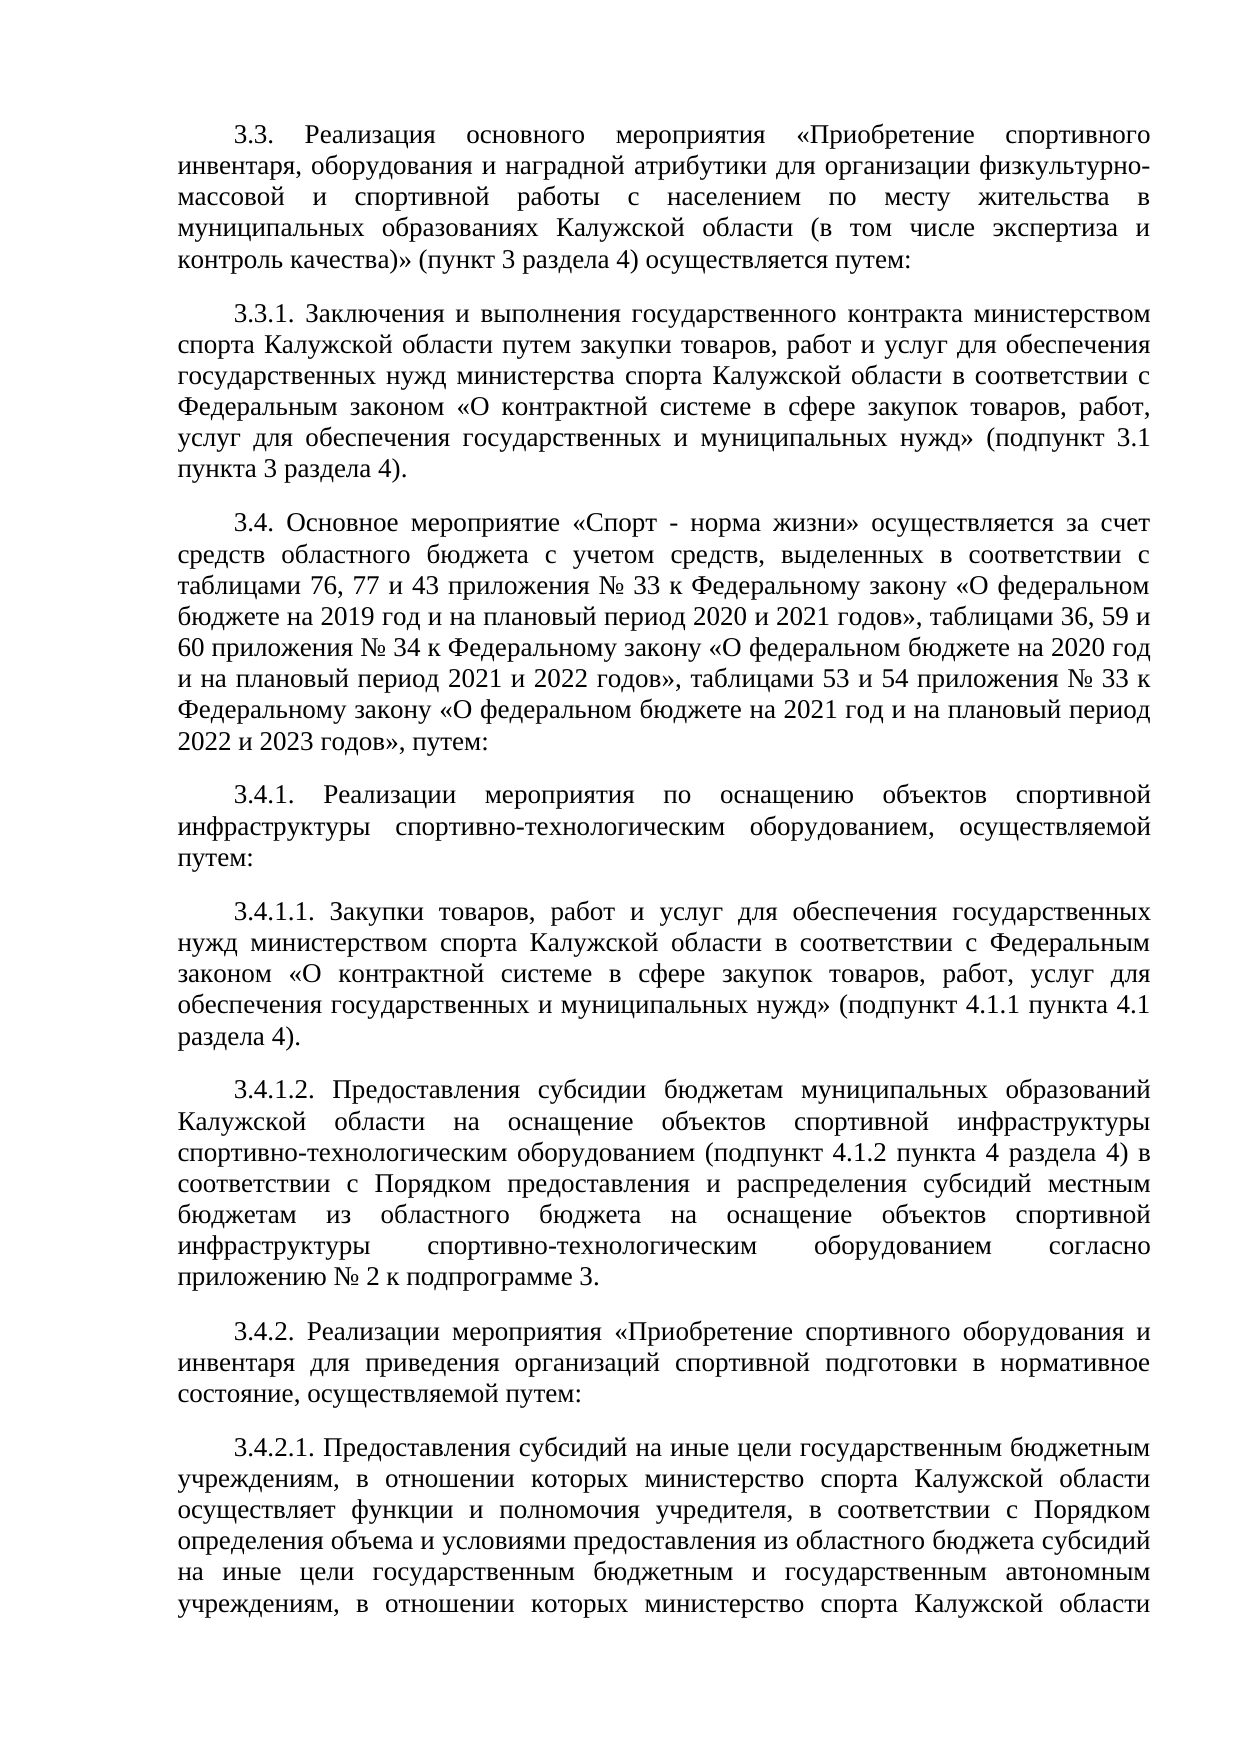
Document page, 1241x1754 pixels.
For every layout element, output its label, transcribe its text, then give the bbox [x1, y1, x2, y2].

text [177, 1431, 1152, 1618]
text 3.4.1.2. Предоставления субсидии бюджетам муниципальных образований Калужской области на оснащение объектов спортивной инфраструктуры спортивно-технологическим оборудованием (подпункт 4.1.2 пункта 4 раздела 4) в соответствии с Порядком предоставления и распределения субсидий местным бюджетам из областного бюджета на оснащение объектов спортивной инфраструктуры спортивно-технологическим оборудованием согласно приложению № 2 к подпрограмме 3. [177, 1074, 1152, 1292]
text 3.4.1.1. Закупки товаров, работ и услуг для обеспечения государственных нужд министерством спорта Калужской области в соответствии с Федеральным законом «О контрактной системе в сфере закупок товаров, работ, услуг для обеспечения государственных и муниципальных нужд» (подпункт 4.1.1 пункта 4.1 раздела 4). [177, 895, 1152, 1051]
text 3.4.2. Реализации мероприятия «Приобретение спортивного оборудования и инвентаря для приведения организаций спортивной подготовки в нормативное состояние, осуществляемой путем: [177, 1314, 1152, 1408]
text 3.3.1. Заключения и выполнения государственного контракта министерством спорта Калужской области путем закупки товаров, работ и услуг для обеспечения государственных нужд министерства спорта Калужской области в соответствии с Федеральным законом «О контрактной системе в сфере закупок товаров, работ, услуг для обеспечения государственных и муниципальных нужд» (подпункт 3.1 пункта 3 раздела 4). [177, 297, 1152, 484]
text 3.4. Основное мероприятие «Спорт - норма жизни» осуществляется за счет средств областного бюджета с учетом средств, выделенных в соответствии с таблицами 76, 77 и 43 приложения № 33 к Федеральному закону «О федеральном бюджете на 2019 год и на плановый период 2020 и 2021 годов», таблицами 36, 59 и 60 приложения № 34 к Федеральному закону «О федеральном бюджете на 2020 год и на плановый период 2021 и 2022 годов», таблицами 53 и 54 приложения № 33 к Федеральному закону «О федеральном бюджете на 2021 год и на плановый период 2022 и 2023 годов», путем: [177, 507, 1152, 756]
text 3.4.1. Реализации мероприятия по оснащению объектов спортивной инфраструктуры спортивно-технологическим оборудованием, осуществляемой путем: [177, 779, 1152, 872]
text 3.3. Реализация основного мероприятия «Приобретение спортивного инвентаря, оборудования и наградной атрибутики для организации физкультурно-массовой и спортивной работы с населением по месту жительства в муниципальных образованиях Калужской области (в том числе экспертиза и контроль качества)» (пункт 3 раздела 4) осуществляется путем: [177, 118, 1152, 274]
